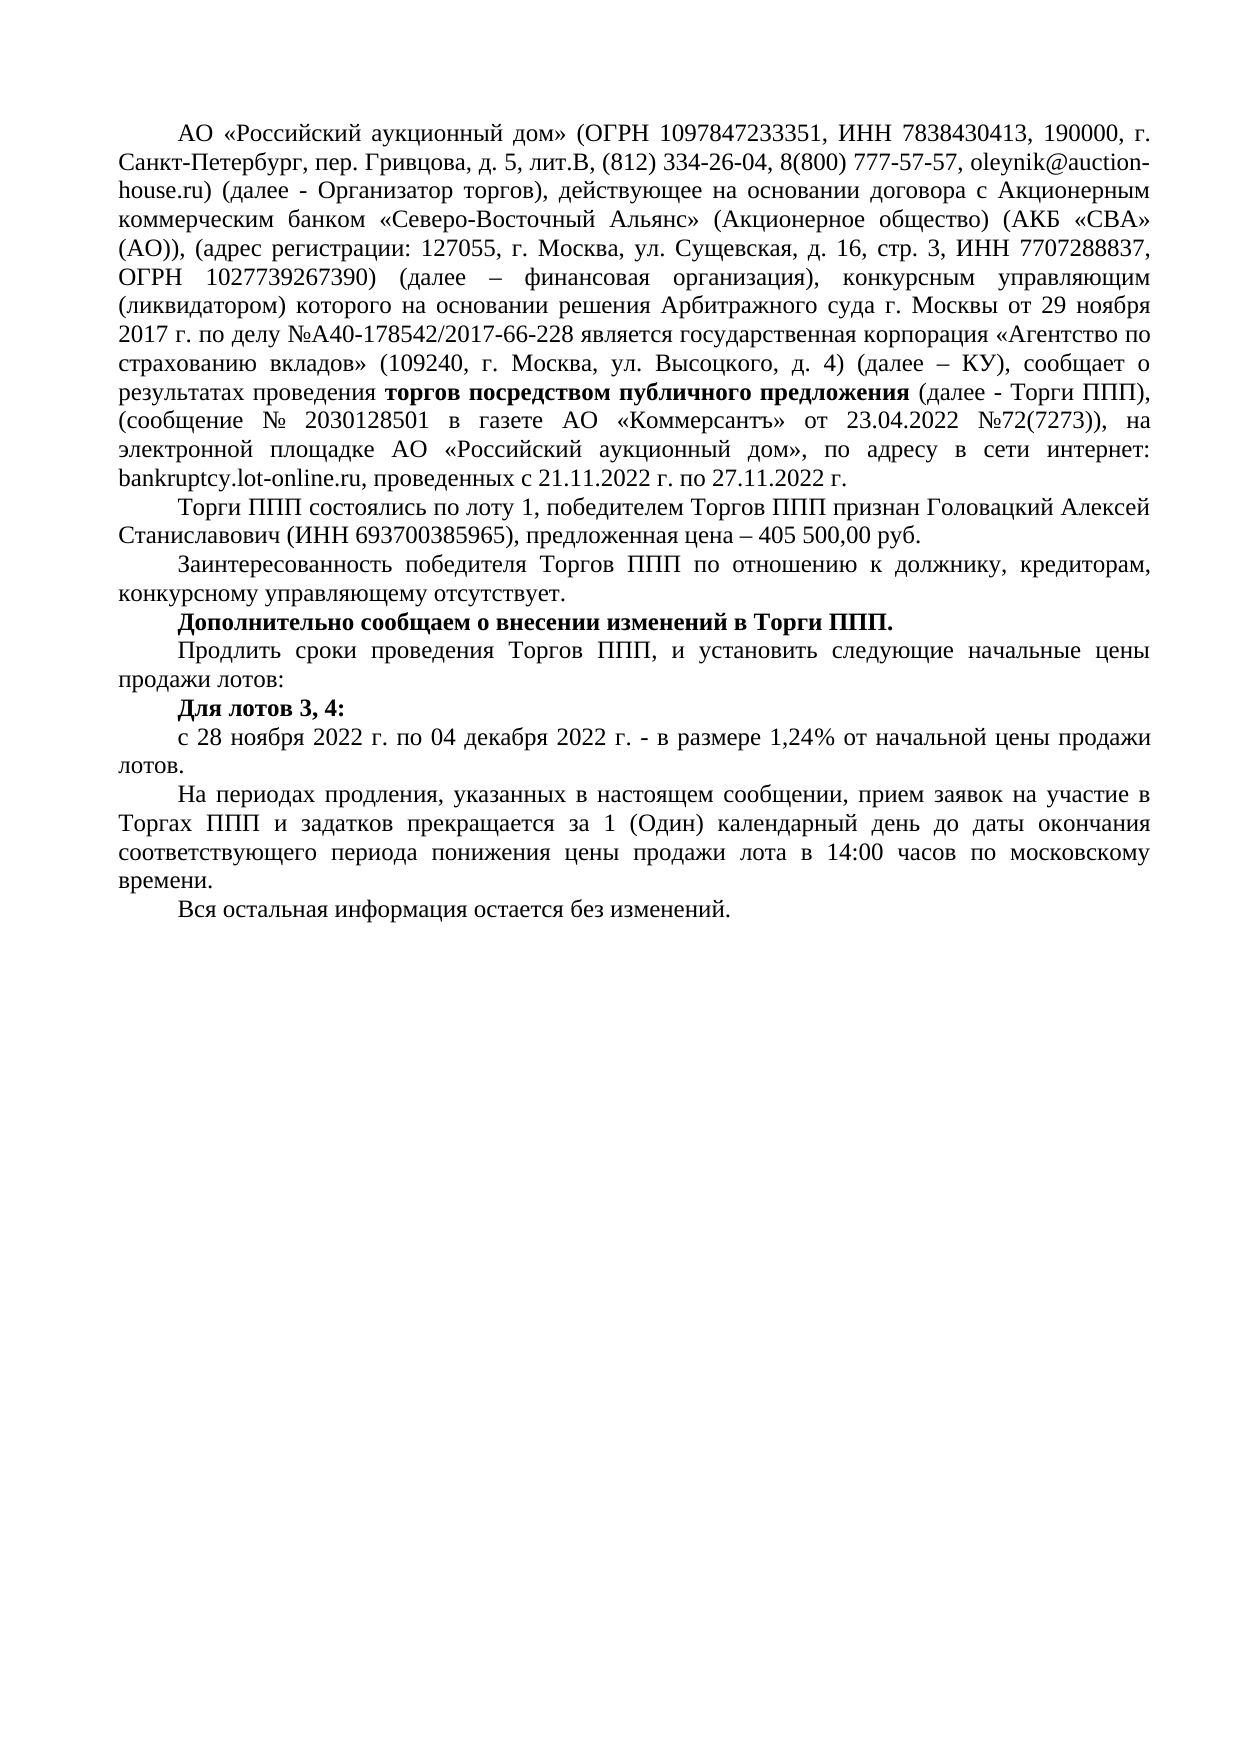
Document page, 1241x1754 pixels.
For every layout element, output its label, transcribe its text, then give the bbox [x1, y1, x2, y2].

text АО «Российский аукционный дом» (ОГРН 1097847233351, ИНН 7838430413, 190000, г. Санкт-Петербург, пер. Гривцова, д. 5, лит.В, (812) 334-26-04, 8(800) 777-57-57, oleynik@auction-house.ru) (далее - Организатор торгов), действующее на основании договора с Акционерным коммерческим банком «Северо-Восточный Альянс» (Акционерное общество) (АКБ «СВА» (АО)), (адрес регистрации: 127055, г. Москва, ул. Сущевская, д. 16, стр. 3, ИНН 7707288837, ОГРН 1027739267390) (далее – финансовая организация), конкурсным управляющим (ликвидатором) которого на основании решения Арбитражного суда г. Москвы от 29 ноября 2017 г. по делу №А40-178542/2017-66-228 является государственная корпорация «Агентство по страхованию вкладов» (109240, г. Москва, ул. Высоцкого, д. 4) (далее – КУ), сообщает о результатах проведения торгов посредством публичного предложения (далее - Торги ППП), (сообщение № 2030128501 в газете АО «Коммерсантъ» от 23.04.2022 №72(7273)), на электронной площадке АО «Российский аукционный дом», по адресу в сети интернет: bankruptcy.lot-online.ru, проведенных с 21.11.2022 г. по 27.11.2022 г. [118, 118, 1151, 492]
text Торги ППП состоялись по лоту 1, победителем Торгов ППП признан Головацкий Алексей Станиславович (ИНН 693700385965), предложенная цена – 405 500,00 руб. [118, 492, 1151, 549]
text с 28 ноября 2022 г. по 04 декабря 2022 г. - в размере 1,24% от начальной цены продажи лотов. [118, 722, 1151, 779]
text Для лотов 3, 4: [118, 693, 1151, 722]
text Продлить сроки проведения Торгов ППП, и установить следующие начальные цены продажи лотов: [118, 636, 1151, 693]
text На периодах продления, указанных в настоящем сообщении, прием заявок на участие в Торгах ППП и задатков прекращается за 1 (Один) календарный день до даты окончания соответствующего периода понижения цены продажи лота в 14:00 часов по московскому времени. [118, 779, 1151, 894]
text Вся остальная информация остается без изменений. [118, 894, 1151, 923]
text Заинтересованность победителя Торгов ППП по отношению к должнику, кредиторам, конкурсному управляющему отсутствует. [118, 549, 1151, 607]
text Дополнительно сообщаем о внесении изменений в Торги ППП. [118, 607, 1151, 636]
